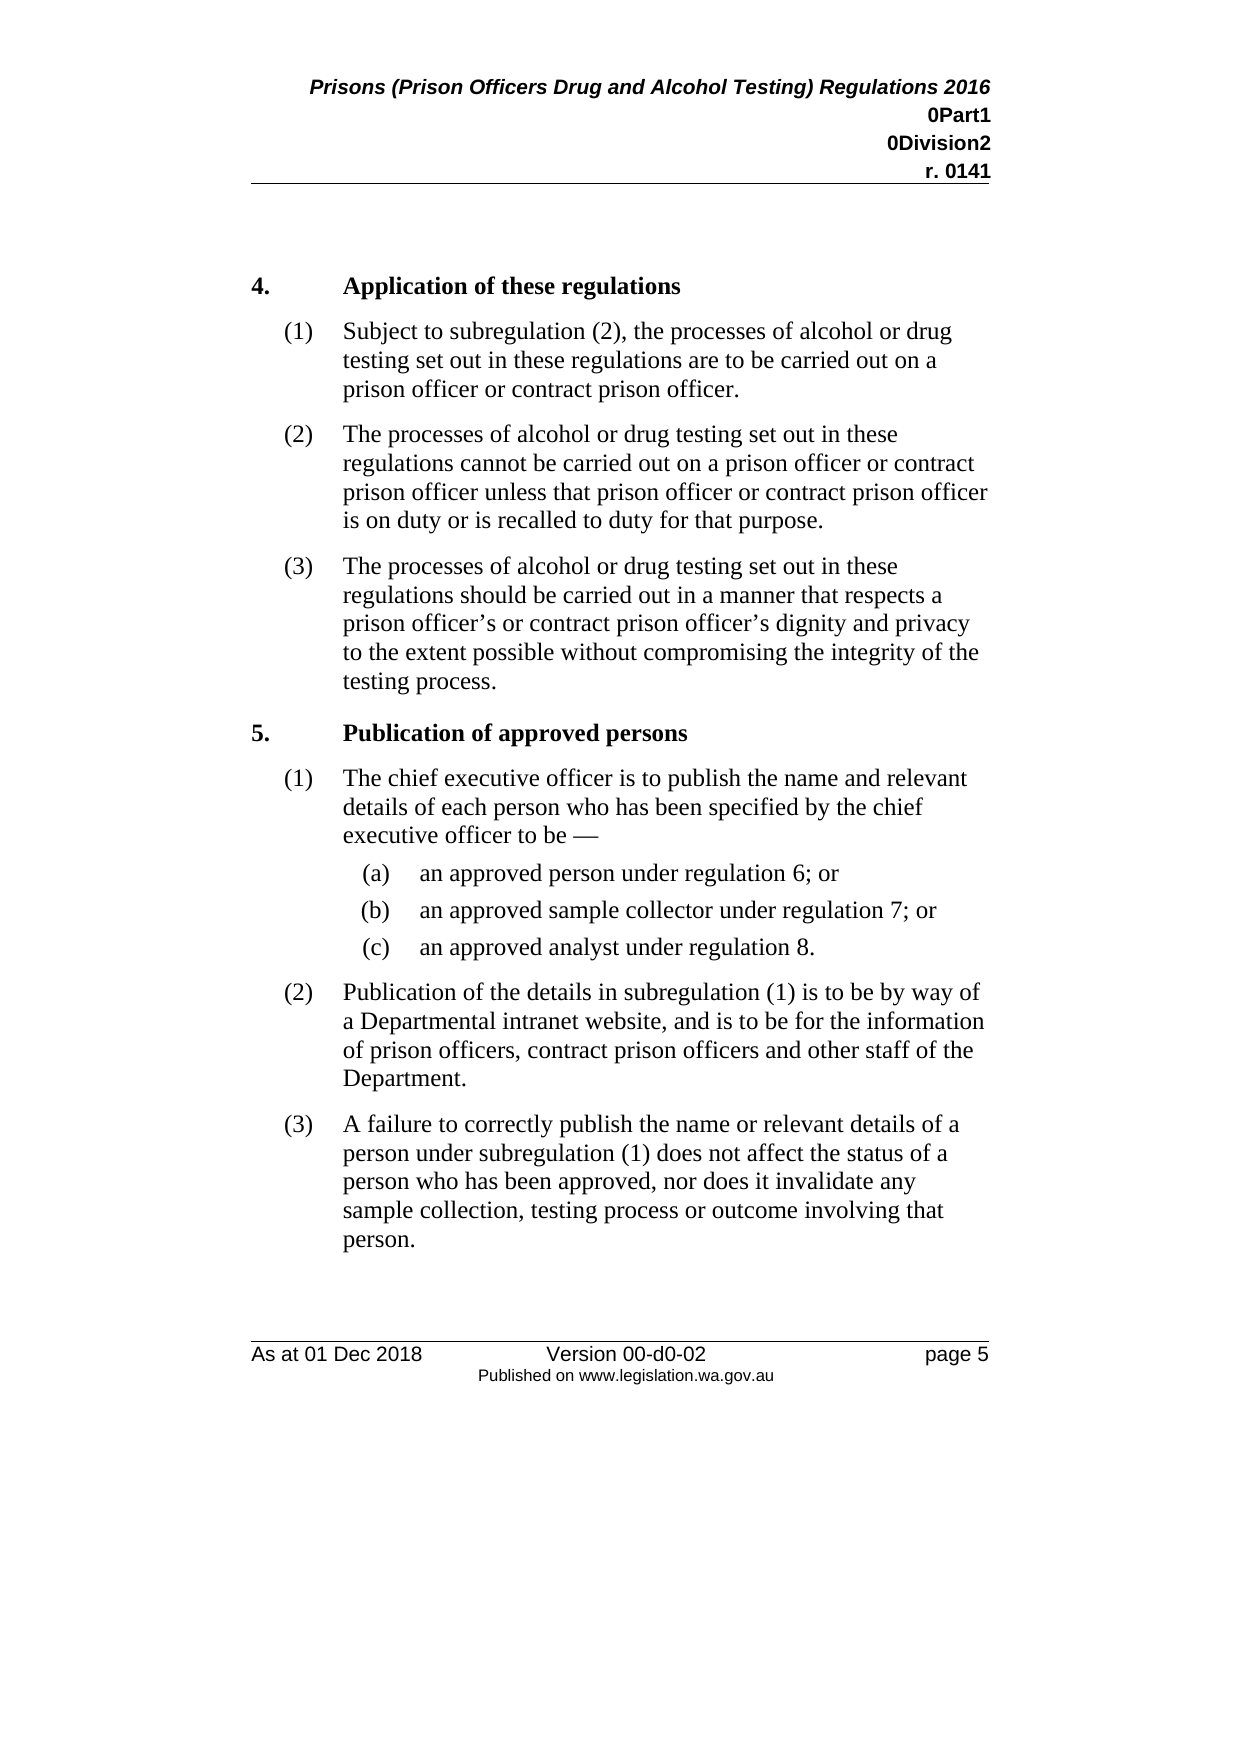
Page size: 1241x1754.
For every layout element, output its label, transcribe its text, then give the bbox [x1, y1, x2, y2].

subtitle 4. Application of these regulations [251, 271, 989, 300]
text (1) The chief executive officer is to publish the name and relevant details of each person who has been specified by the chief executive officer to be — [251, 763, 989, 849]
text (2) Publication of the details in subregulation (1) is to be by way of a Departmental intranet website, and is to be for the information of prison officers, contract prison officers and other staff of the Department. [251, 977, 989, 1092]
subtitle 5. Publication of approved persons [251, 718, 989, 746]
text (1) Subject to subregulation (2), the processes of alcohol or drug testing set out in these regulations are to be carried out on a prison officer or contract prison officer. [251, 316, 989, 403]
text (2) The processes of alcohol or drug testing set out in these regulations cannot be carried out on a prison officer or contract prison officer unless that prison officer or contract prison officer is on duty or is recalled to duty for that purpose. [251, 419, 989, 534]
text (a) an approved person under regulation 6; or [251, 858, 989, 886]
text (b) an approved sample collector under regulation 7; or [251, 895, 989, 923]
text (3) A failure to correctly publish the name or relevant details of a person under subregulation (1) does not affect the status of a person who has been approved, nor does it invalidate any sample collection, testing process or outcome involving that person. [251, 1109, 989, 1253]
text (3) The processes of alcohol or drug testing set out in these regulations should be carried out in a manner that respects a prison officer’s or contract prison officer’s dignity and privacy to the extent possible without compromising the integrity of the testing process. [251, 551, 989, 695]
text (c) an approved analyst under regulation 8. [251, 932, 989, 961]
